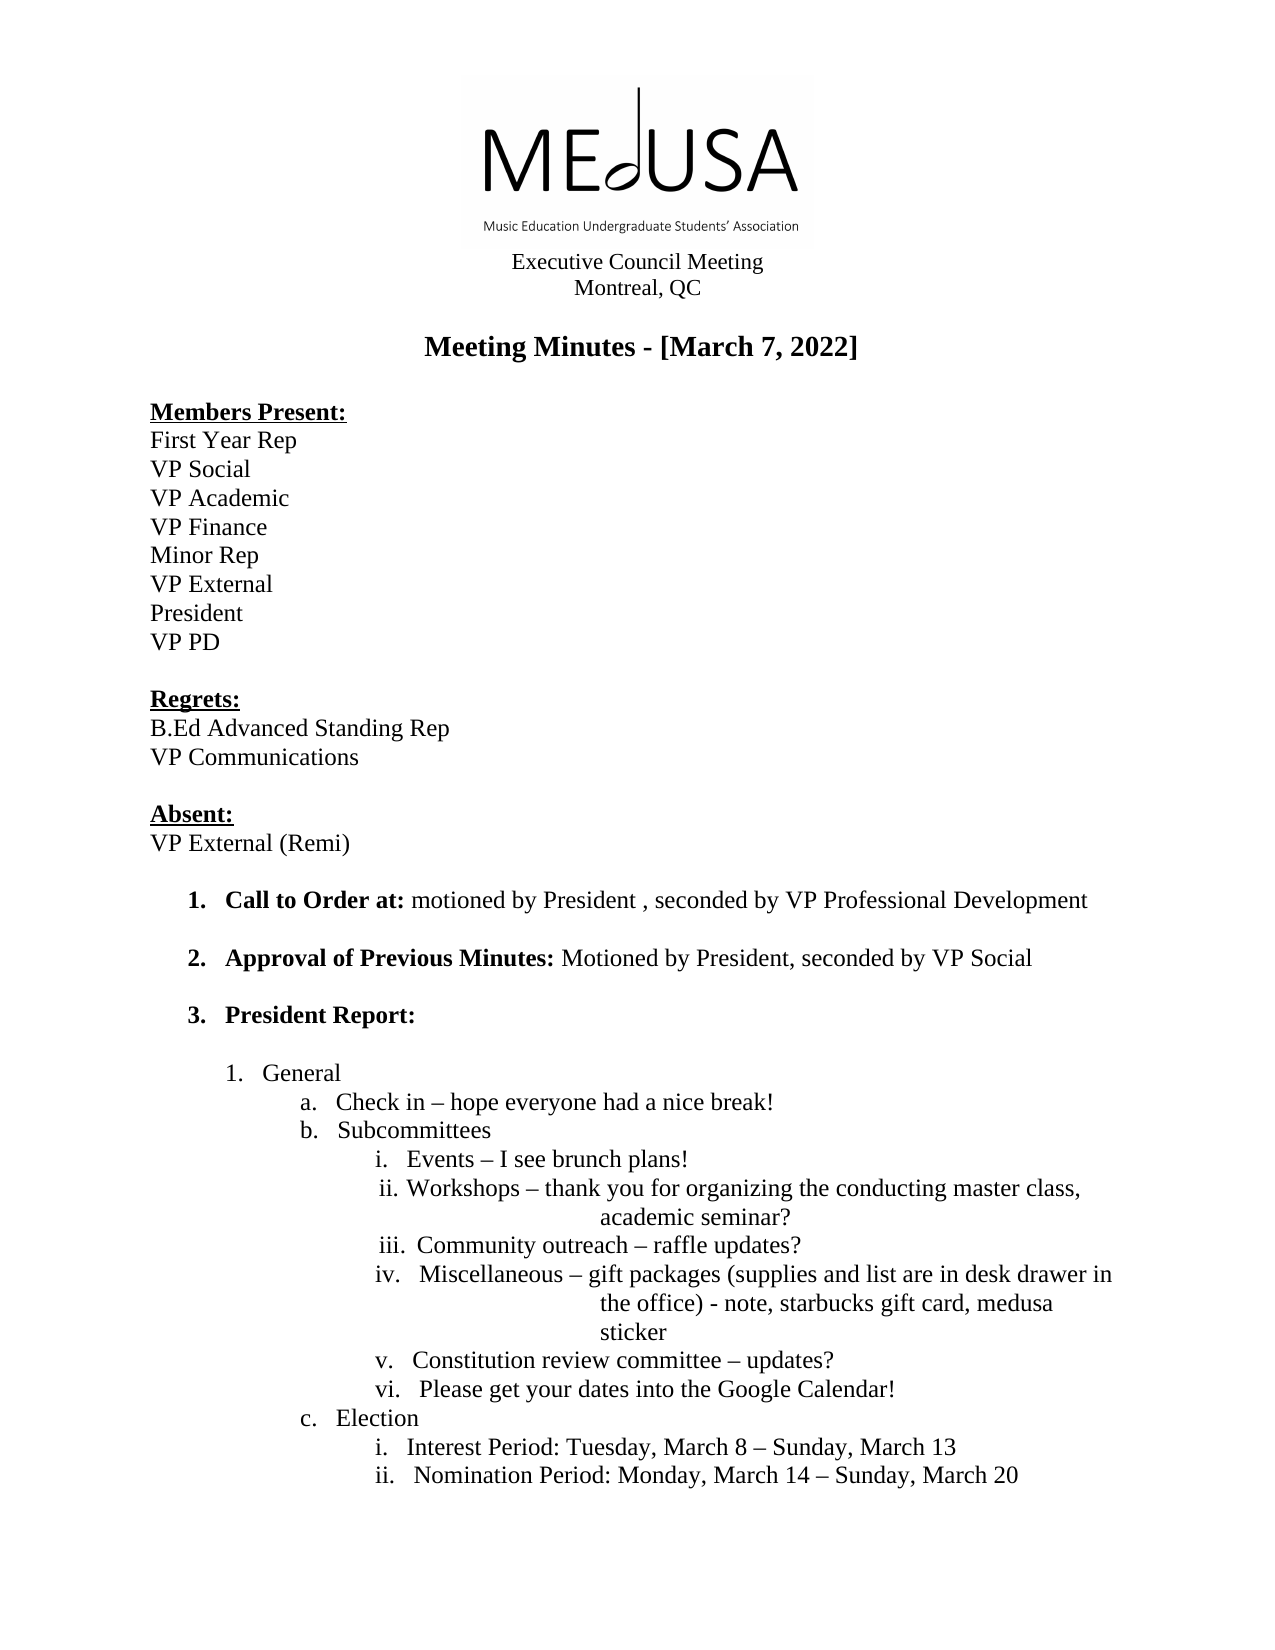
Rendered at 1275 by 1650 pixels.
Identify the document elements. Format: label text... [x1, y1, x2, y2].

text VP External [150, 569, 1125, 598]
text B.Ed Advanced Standing Rep [150, 713, 1125, 742]
text VP PD [150, 627, 1125, 655]
text c. Election [300, 1403, 1125, 1432]
text VP Social [150, 454, 1125, 483]
picture [461, 75, 814, 249]
text 1. General [225, 1058, 1125, 1087]
text VP Academic [150, 483, 1125, 512]
text iii. Community outreach – raffle updates? [375, 1230, 1125, 1259]
text Members Present: [150, 397, 1125, 425]
text ii. Workshops – thank you for organizing the conducting master class, academic seminar? [375, 1173, 1125, 1230]
list Call to Order at: motioned by President , seconded by VP Professional Development [187, 885, 1125, 914]
text Minor Rep [150, 540, 1125, 569]
text v. Constitution review committee – updates? [375, 1345, 1125, 1374]
text First Year Rep [150, 425, 1125, 454]
text VP Communications [150, 742, 1125, 770]
text iv. Miscellaneous – gift packages (supplies and list are in desk drawer in the office) - note, starbucks gift card, medusa sticker [375, 1259, 1125, 1345]
text i. Events – I see brunch plans! [375, 1144, 1125, 1173]
text i. Interest Period: Tuesday, March 8 – Sunday, March 13 [375, 1432, 1125, 1460]
text a. Check in – hope everyone had a nice break! [300, 1087, 1125, 1115]
text VP Finance [150, 512, 1125, 540]
text President [150, 598, 1125, 627]
text Regrets: [150, 684, 1125, 713]
text Absent: [150, 799, 1125, 828]
text b. Subcommittees [300, 1115, 1125, 1144]
list President Report: [187, 1000, 1125, 1029]
list Approval of Previous Minutes: Motioned by President, seconded by VP Social [187, 943, 1125, 972]
text VP External (Remi) [150, 828, 1125, 857]
text vi. Please get your dates into the Google Calendar! [375, 1374, 1125, 1403]
text ii. Nomination Period: Monday, March 14 – Sunday, March 20 [375, 1460, 1125, 1489]
text Meeting Minutes - [March 7, 2022] [150, 329, 1125, 363]
